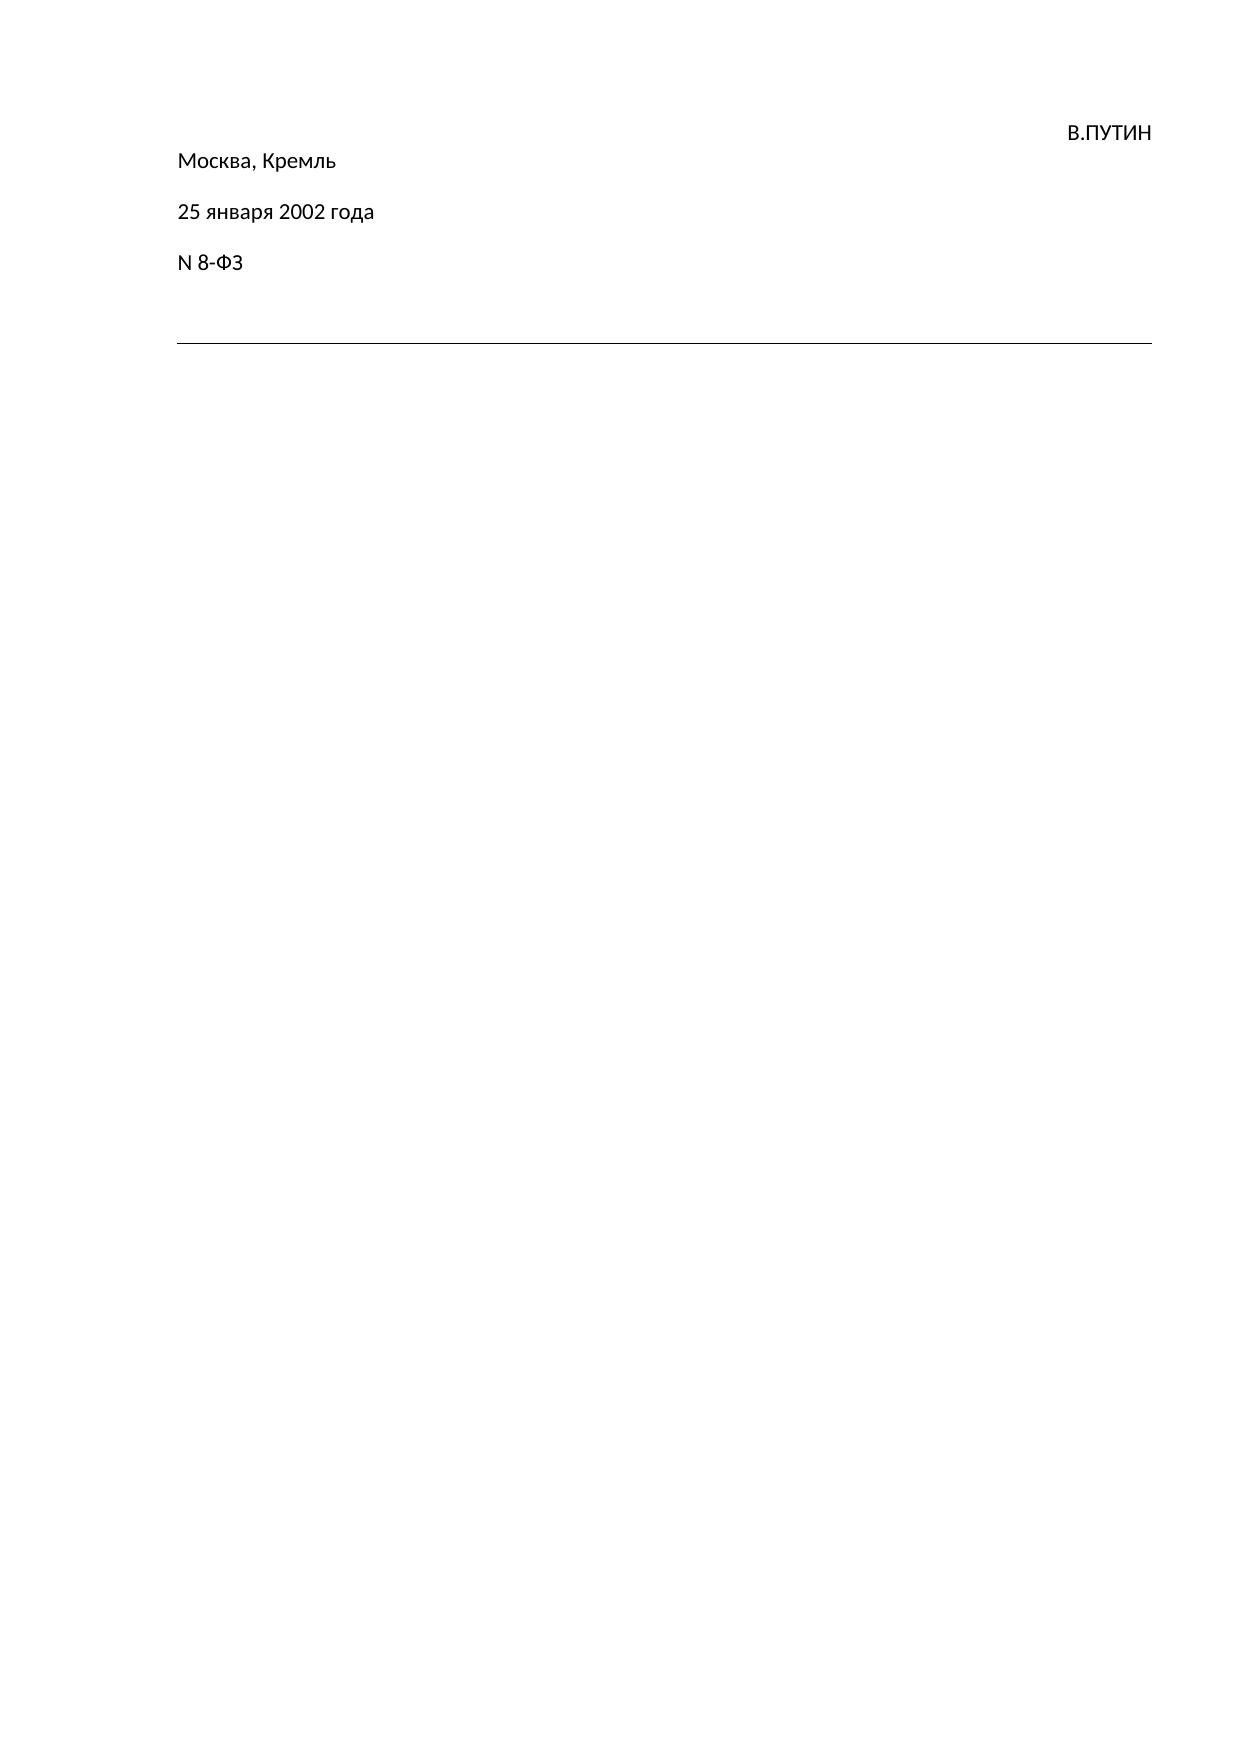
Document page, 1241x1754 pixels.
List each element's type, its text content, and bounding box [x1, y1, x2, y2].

text В.ПУТИН [177, 118, 1152, 146]
text 25 января 2002 года [177, 197, 1152, 225]
text N 8-ФЗ [177, 248, 1152, 276]
text Москва, Кремль [177, 146, 1152, 174]
